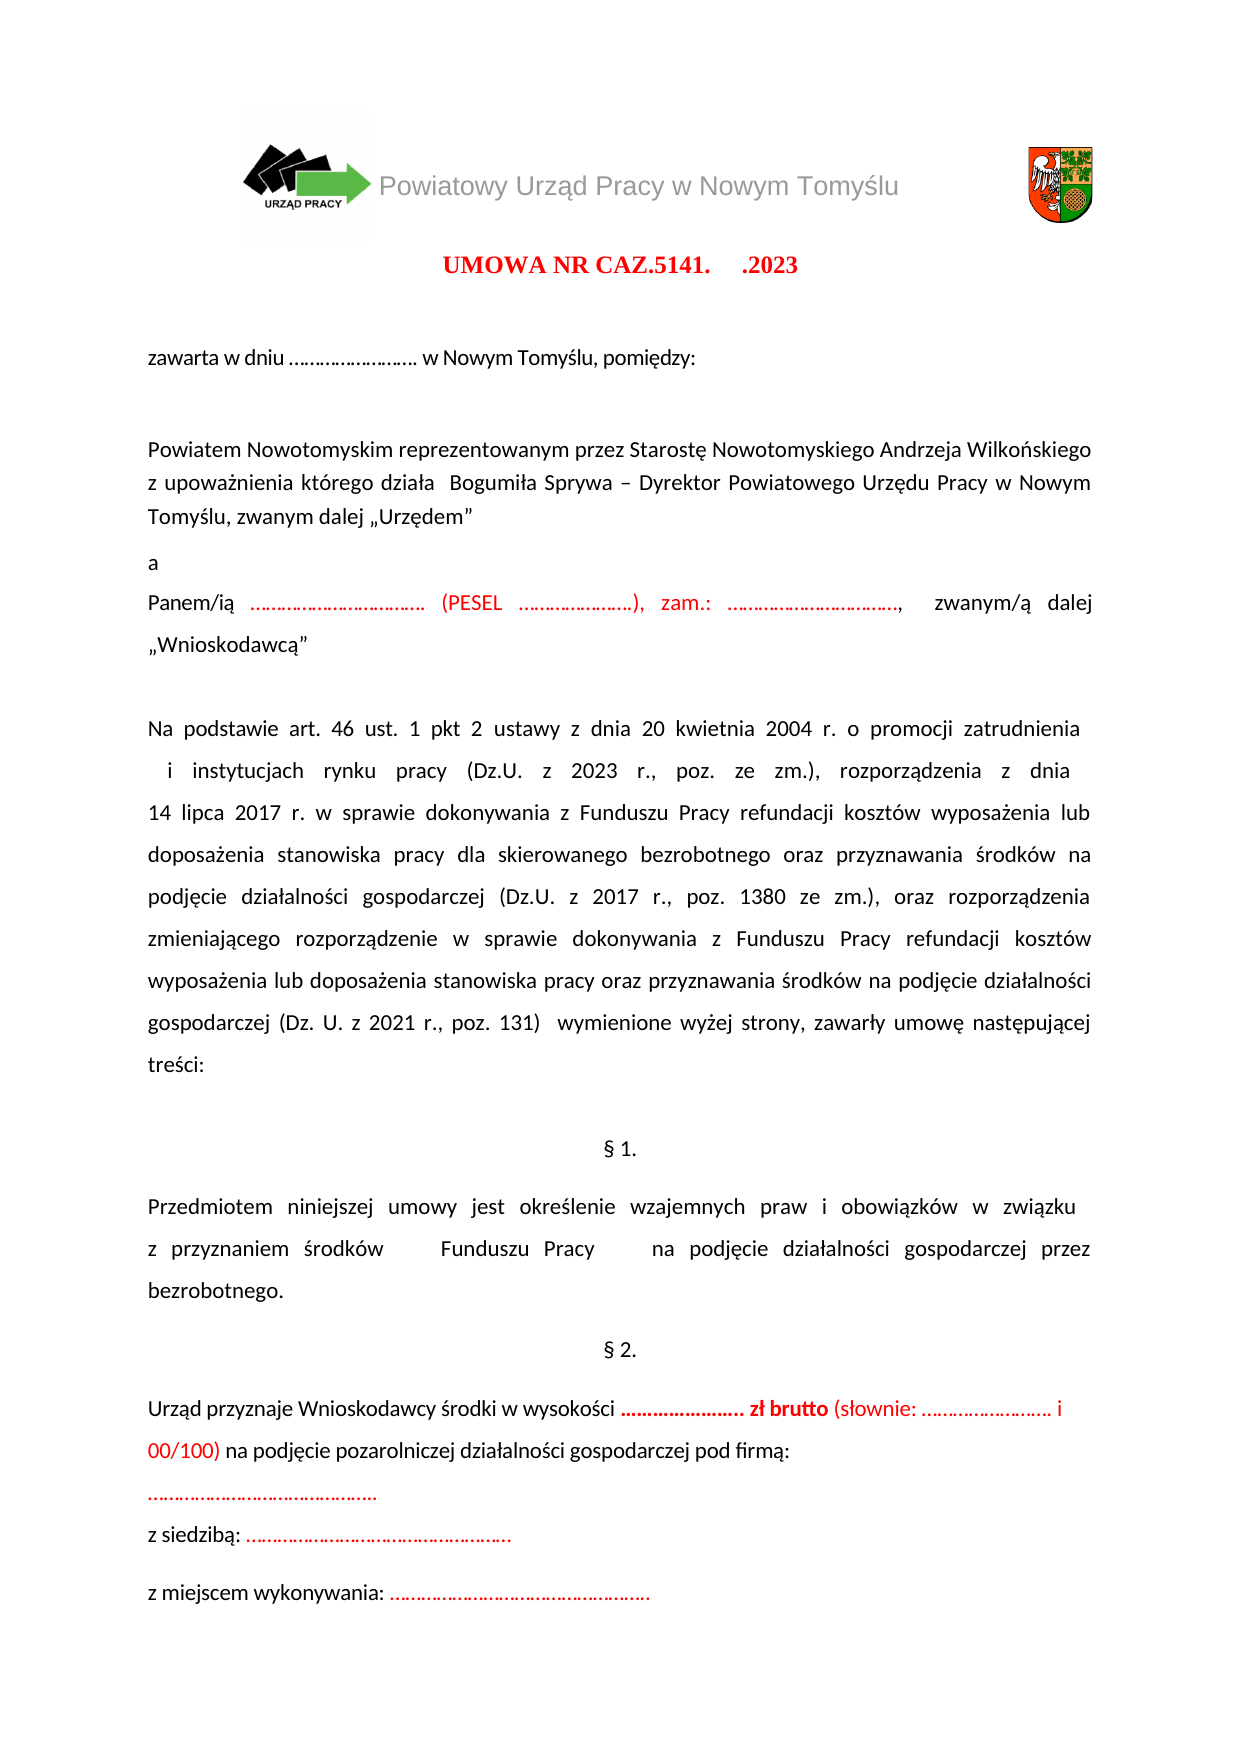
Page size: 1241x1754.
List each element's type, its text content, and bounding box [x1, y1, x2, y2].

text Panem/ią ……………………………. (PESEL ………………….), zam.: ……………………………, zwanym/ą dalej „Wnioskodawcą” [148, 588, 1093, 658]
text Na podstawie art. 46 ust. 1 pkt 2 ustawy z dnia 20 kwietnia 2004 r. o promocji zatrudnienia i instytucjach rynku pracy (Dz.U. z 2023 r., poz. ze zm.), rozporządzenia z dnia 14 lipca 2017 r. w sprawie dokonywania z Funduszu Pracy refundacji kosztów wyposażenia lub doposażenia stanowiska pracy dla skierowanego bezrobotnego oraz przyznawania środków na podjęcie działalności gospodarczej (Dz.U. z 2017 r., poz. 1380 ze zm.), oraz rozporządzenia zmieniającego rozporządzenie w sprawie dokonywania z Funduszu Pracy refundacji kosztów wyposażenia lub doposażenia stanowiska pracy oraz przyznawania środków na podjęcie działalności gospodarczej (Dz. U. z 2021 r., poz. 131) wymienione wyżej strony, zawarły umowę następującej treści: [148, 714, 1093, 1078]
text § 1. [148, 1092, 1093, 1162]
text zawarta w dniu ……………………. w Nowym Tomyślu, pomiędzy: [148, 338, 1093, 371]
picture [241, 201, 373, 242]
text Powiatowy Urząd Pracy w Nowym Tomyślu [148, 176, 1093, 201]
text Przedmiotem niniejszej umowy jest określenie wzajemnych praw i obowiązków w związku z przyznaniem środków Funduszu Pracy na podjęcie działalności gospodarczej przez bezrobotnego. [148, 1192, 1093, 1304]
picture [241, 110, 373, 176]
text Urząd przyznaje Wnioskodawcy środki w wysokości ………………….. zł brutto (słownie: ……………………. i 00/100) na podjęcie pozarolniczej działalności gospodarczej pod firmą: …………………………………….. z siedzibą: …………………………………………… [148, 1394, 1093, 1548]
picture [1028, 147, 1093, 176]
text § 2. [148, 1335, 1093, 1363]
text Powiatem Nowotomyskim reprezentowanym przez Starostę Nowotomyskiego Andrzeja Wilkońskiego z upoważnienia którego działa Bogumiła Sprywa – Dyrektor Powiatowego Urzędu Pracy w Nowym Tomyślu, zwanym dalej „Urzędem” [148, 430, 1093, 530]
picture [1028, 201, 1093, 223]
text z miejscem wykonywania: ………………………………………….. [148, 1578, 1093, 1606]
text UMOWA NR CAZ.5141. .2023 [148, 246, 1093, 280]
text a [148, 542, 1093, 576]
